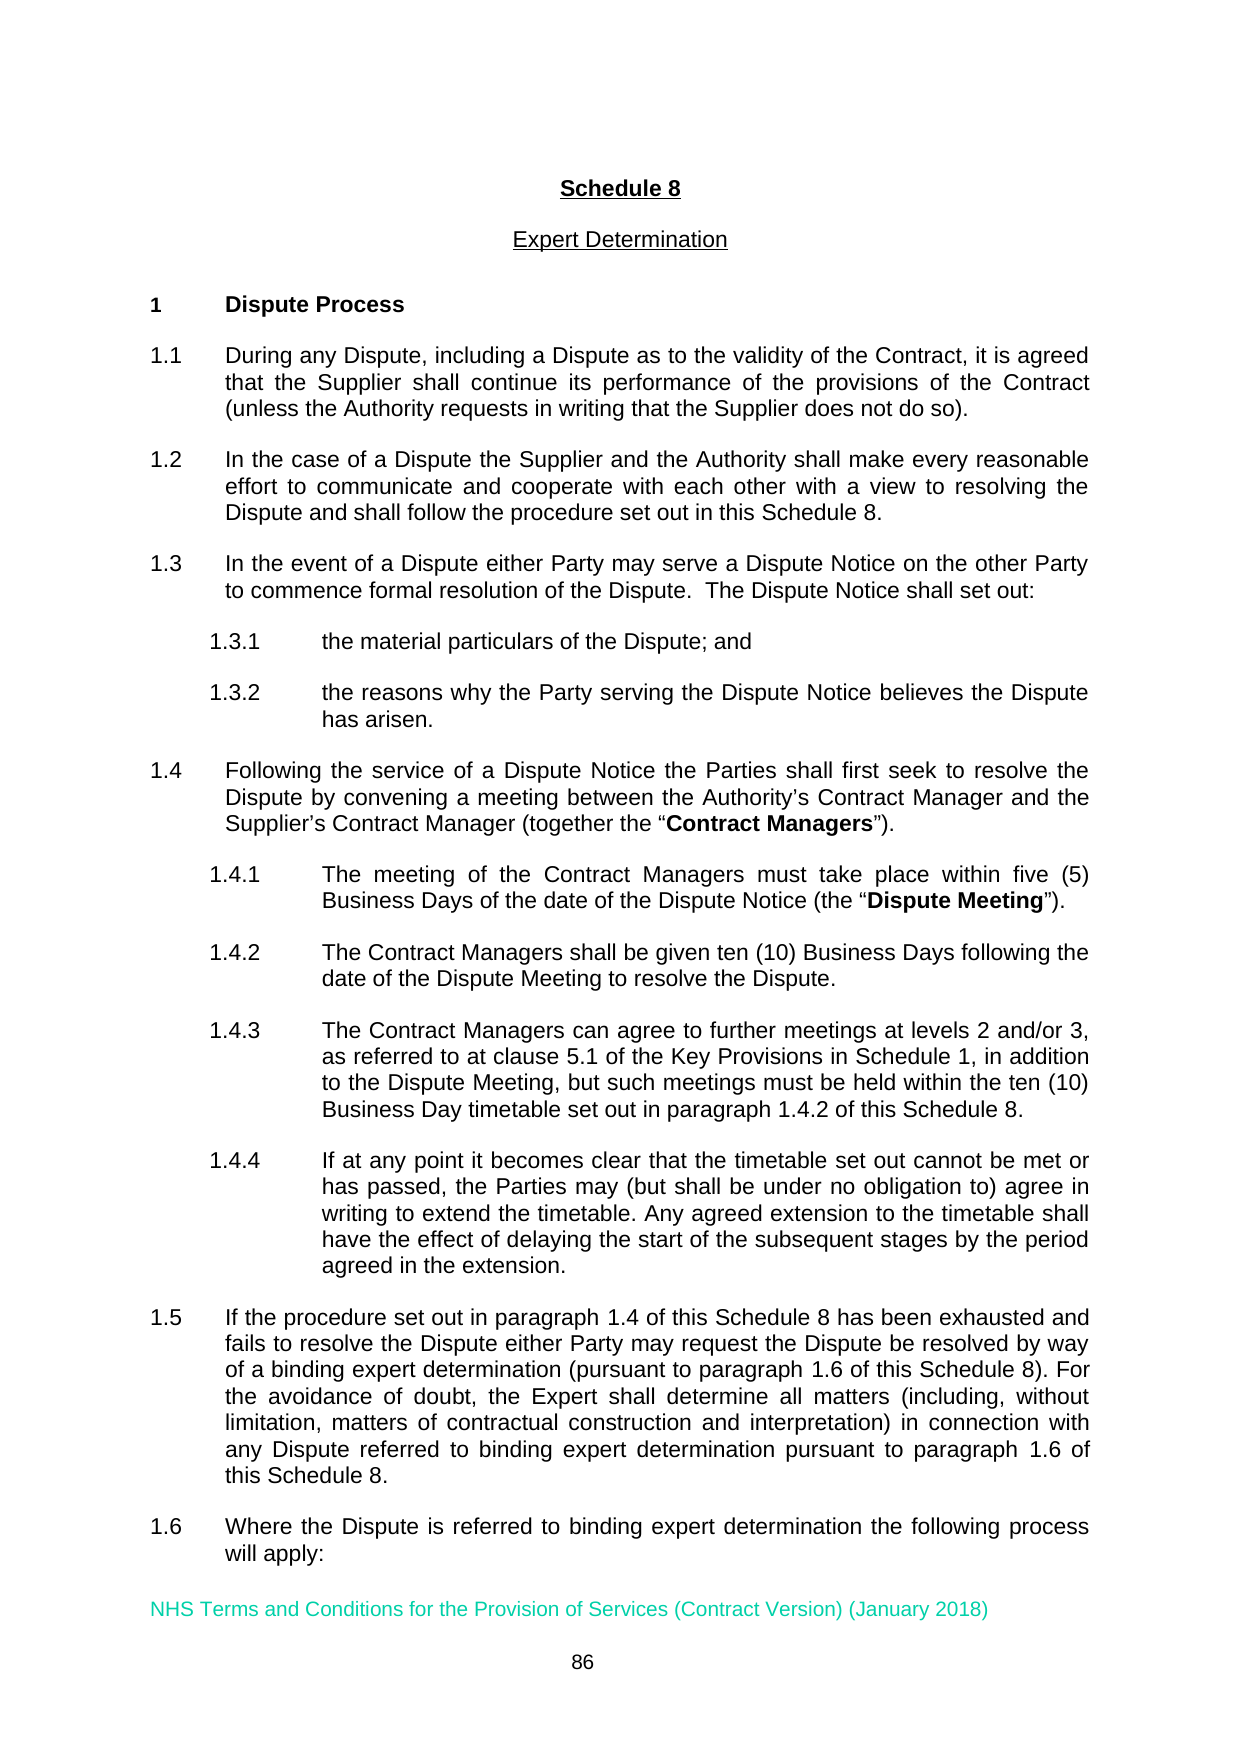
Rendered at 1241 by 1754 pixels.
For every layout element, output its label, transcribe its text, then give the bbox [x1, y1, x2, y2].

subtitle the reasons why the Party serving the Dispute Notice believes the Dispute has arisen. [209, 679, 1090, 732]
subtitle In the event of a Dispute either Party may serve a Dispute Notice on the other Party to commence formal resolution of the Dispute. The Dispute Notice shall set out: [150, 550, 1090, 603]
subtitle Where the Dispute is referred to binding expert determination the following process will apply: [150, 1513, 1090, 1566]
subtitle In the case of a Dispute the Supplier and the Authority shall make every reasonable effort to communicate and cooperate with each other with a view to resolving the Dispute and shall follow the procedure set out in this Schedule 8. [150, 446, 1090, 525]
subtitle If the procedure set out in paragraph 1.4 of this Schedule 8 has been exhausted and fails to resolve the Dispute either Party may request the Dispute be resolved by way of a binding expert determination (pursuant to paragraph 1.6 of this Schedule 8). For the avoidance of doubt, the Expert shall determine all matters (including, without limitation, matters of contractual construction and interpretation) in connection with any Dispute referred to binding expert determination pursuant to paragraph 1.6 of this Schedule 8. [150, 1304, 1090, 1488]
subtitle Dispute Process [150, 291, 1090, 317]
subtitle The Contract Managers shall be given ten (10) Business Days following the date of the Dispute Meeting to resolve the Dispute. [209, 939, 1090, 992]
subtitle The Contract Managers can agree to further meetings at levels 2 and/or 3, as referred to at clause 5.1 of the Key Provisions in Schedule 1, in addition to the Dispute Meeting, but such meetings must be held within the ten (10) Business Day timetable set out in paragraph 1.4.2 of this Schedule 8. [209, 1017, 1090, 1122]
subtitle the material particulars of the Dispute; and [209, 628, 1090, 654]
subtitle Following the service of a Dispute Notice the Parties shall first seek to resolve the Dispute by convening a meeting between the Authority’s Contract Manager and the Supplier’s Contract Manager (together the “Contract Managers”). [150, 757, 1090, 836]
subtitle The meeting of the Contract Managers must take place within five (5) Business Days of the date of the Dispute Notice (the “Dispute Meeting”). [209, 861, 1090, 914]
subtitle During any Dispute, including a Dispute as to the validity of the Contract, it is agreed that the Supplier shall continue its performance of the provisions of the Contract (unless the Authority requests in writing that the Supplier does not do so). [150, 342, 1090, 421]
subtitle If at any point it becomes clear that the timetable set out cannot be met or has passed, the Parties may (but shall be under no obligation to) agree in writing to extend the timetable. Any agreed extension to the timetable shall have the effect of delaying the start of the subsequent stages by the period agreed in the extension. [209, 1147, 1090, 1279]
text Expert Determination [150, 226, 1090, 253]
